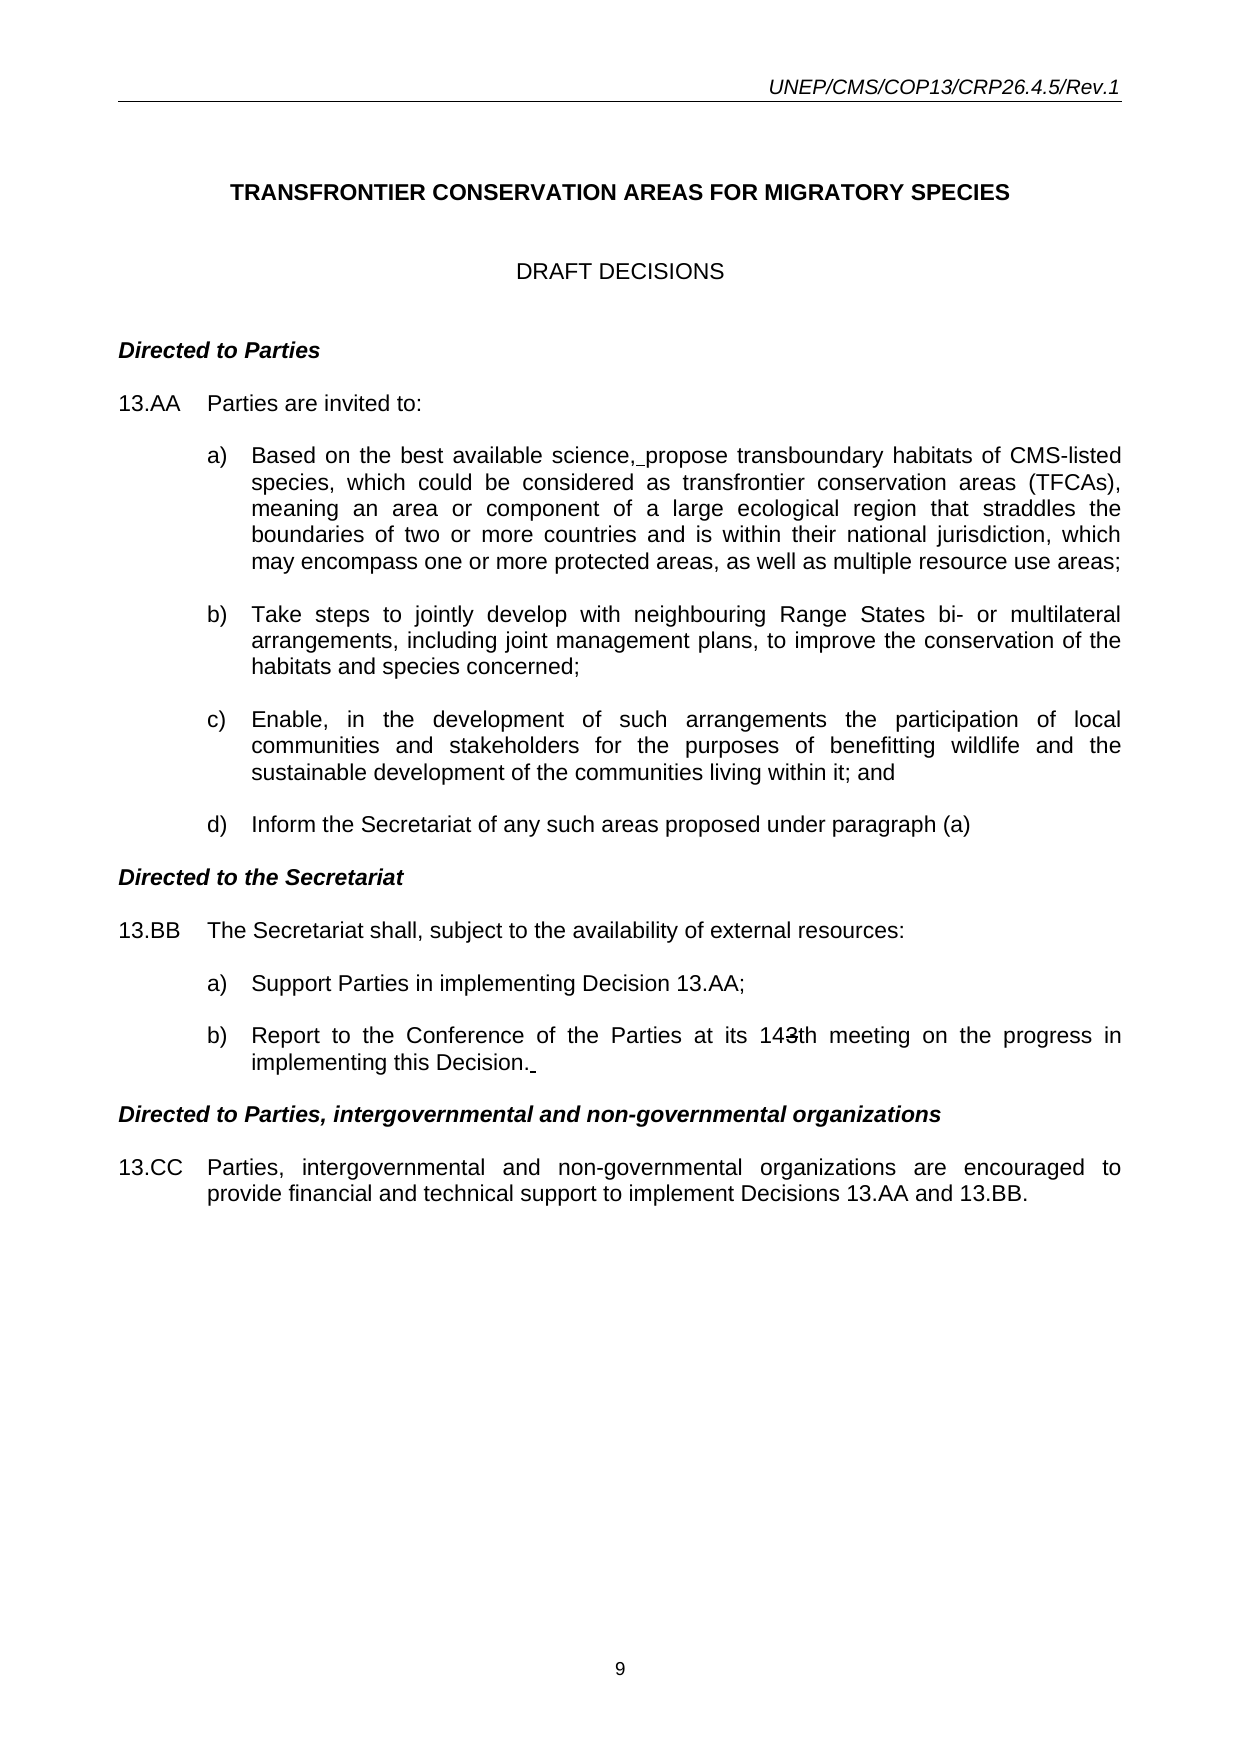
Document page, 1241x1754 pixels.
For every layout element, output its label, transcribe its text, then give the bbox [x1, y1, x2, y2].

text Directed to Parties [118, 337, 1122, 363]
text TRANSFRONTIER CONSERVATION AREAS FOR MIGRATORY SPECIES [118, 179, 1122, 205]
text 13.CC Parties, intergovernmental and non-governmental organizations are encouraged to provide financial and technical support to implement Decisions 13.AA and 13.BB. [118, 1154, 1122, 1207]
text 13.AA Parties are invited to: [118, 390, 1122, 416]
list Based on the best available science, propose transboundary habitats of CMS-listed species, which could be considered as transfrontier conservation areas (TFCAs), meaning an area or component of a large ecological region that straddles the boundaries of two or more countries and is within their national jurisdiction, which may encompass one or more protected areas, as well as multiple resource use areas; [207, 442, 1122, 574]
list Report to the Conference of the Parties at its 143th meeting on the progress in implementing this Decision. [207, 1022, 1122, 1075]
text Directed to the Secretariat [118, 864, 1122, 890]
list Take steps to jointly develop with neighbouring Range States bi- or multilateral arrangements, including joint management plans, to improve the conservation of the habitats and species concerned; [207, 601, 1122, 679]
list Inform the Secretariat of any such areas proposed under paragraph (a) [207, 811, 1122, 838]
list Support Parties in implementing Decision 13.AA; [207, 969, 1122, 996]
text 13.BB The Secretariat shall, subject to the availability of external resources: [118, 917, 1122, 943]
text DRAFT DECISIONS [118, 258, 1122, 284]
text Directed to Parties, intergovernmental and non-governmental organizations [118, 1101, 1122, 1128]
list Enable, in the development of such arrangements the participation of local communities and stakeholders for the purposes of benefitting wildlife and the sustainable development of the communities living within it; and [207, 706, 1122, 785]
